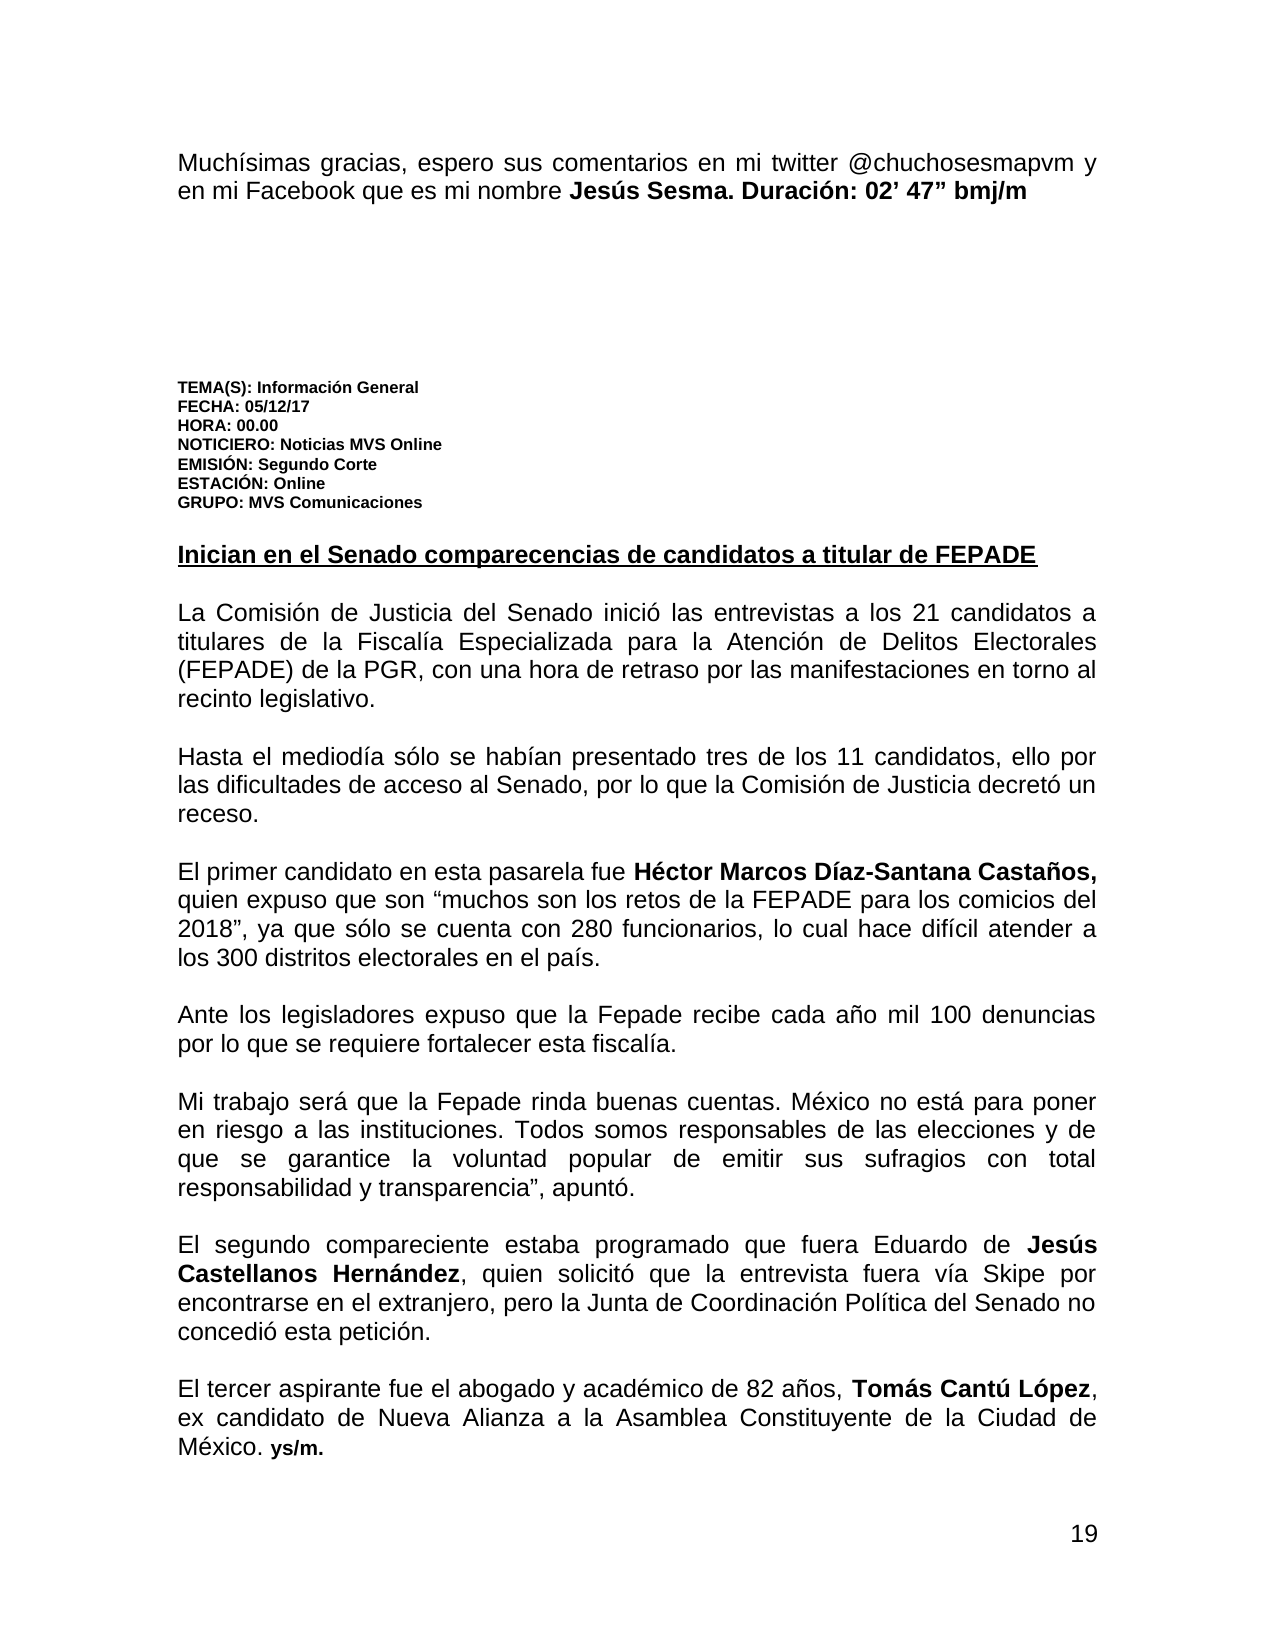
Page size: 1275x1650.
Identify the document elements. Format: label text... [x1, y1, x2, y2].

text Inician en el Senado comparecencias de candidatos a titular de FEPADE [177, 541, 1098, 569]
text NOTICIERO: Noticias MVS Online [177, 435, 1098, 454]
text GRUPO: MVS Comunicaciones [177, 493, 1098, 512]
text Hasta el mediodía sólo se habían presentado tres de los 11 candidatos, ello por las dificultades de acceso al Senado, por lo que la Comisión de Justicia decretó un receso. [177, 742, 1098, 828]
text El primer candidato en esta pasarela fue Héctor Marcos Díaz-Santana Castaños, quien expuso que son “muchos son los retos de la FEPADE para los comicios del 2018”, ya que sólo se cuenta con 280 funcionarios, lo cual hace difícil atender a los 300 distritos electorales en el país. [177, 857, 1098, 972]
text La Comisión de Justicia del Senado inició las entrevistas a los 21 candidatos a titulares de la Fiscalía Especializada para la Atención de Delitos Electorales (FEPADE) de la PGR, con una hora de retraso por las manifestaciones en torno al recinto legislativo. [177, 598, 1098, 713]
text EMISIÓN: Segundo Corte [177, 454, 1098, 473]
text ESTACIÓN: Online [177, 473, 1098, 493]
text HORA: 00.00 [177, 416, 1098, 435]
text Mi trabajo será que la Fepade rinda buenas cuentas. México no está para poner en riesgo a las instituciones. Todos somos responsables de las elecciones y de que se garantice la voluntad popular de emitir sus sufragios con total responsabilidad y transparencia”, apuntó. [177, 1087, 1098, 1202]
text Ante los legisladores expuso que la Fepade recibe cada año mil 100 denuncias por lo que se requiere fortalecer esta fiscalía. [177, 1001, 1098, 1058]
text El segundo compareciente estaba programado que fuera Eduardo de Jesús Castellanos Hernández, quien solicitó que la entrevista fuera vía Skipe por encontrarse en el extranjero, pero la Junta de Coordinación Política del Senado no concedió esta petición. [177, 1231, 1098, 1346]
text Muchísimas gracias, espero sus comentarios en mi twitter @chuchosesmapvm y en mi Facebook que es mi nombre Jesús Sesma. Duración: 02’ 47” bmj/m [177, 148, 1098, 205]
text El tercer aspirante fue el abogado y académico de 82 años, Tomás Cantú López, ex candidato de Nueva Alianza a la Asamblea Constituyente de la Ciudad de México. ys/m. [177, 1374, 1098, 1461]
text FECHA: 05/12/17 [177, 397, 1098, 416]
text TEMA(S): Información General [177, 378, 1098, 397]
